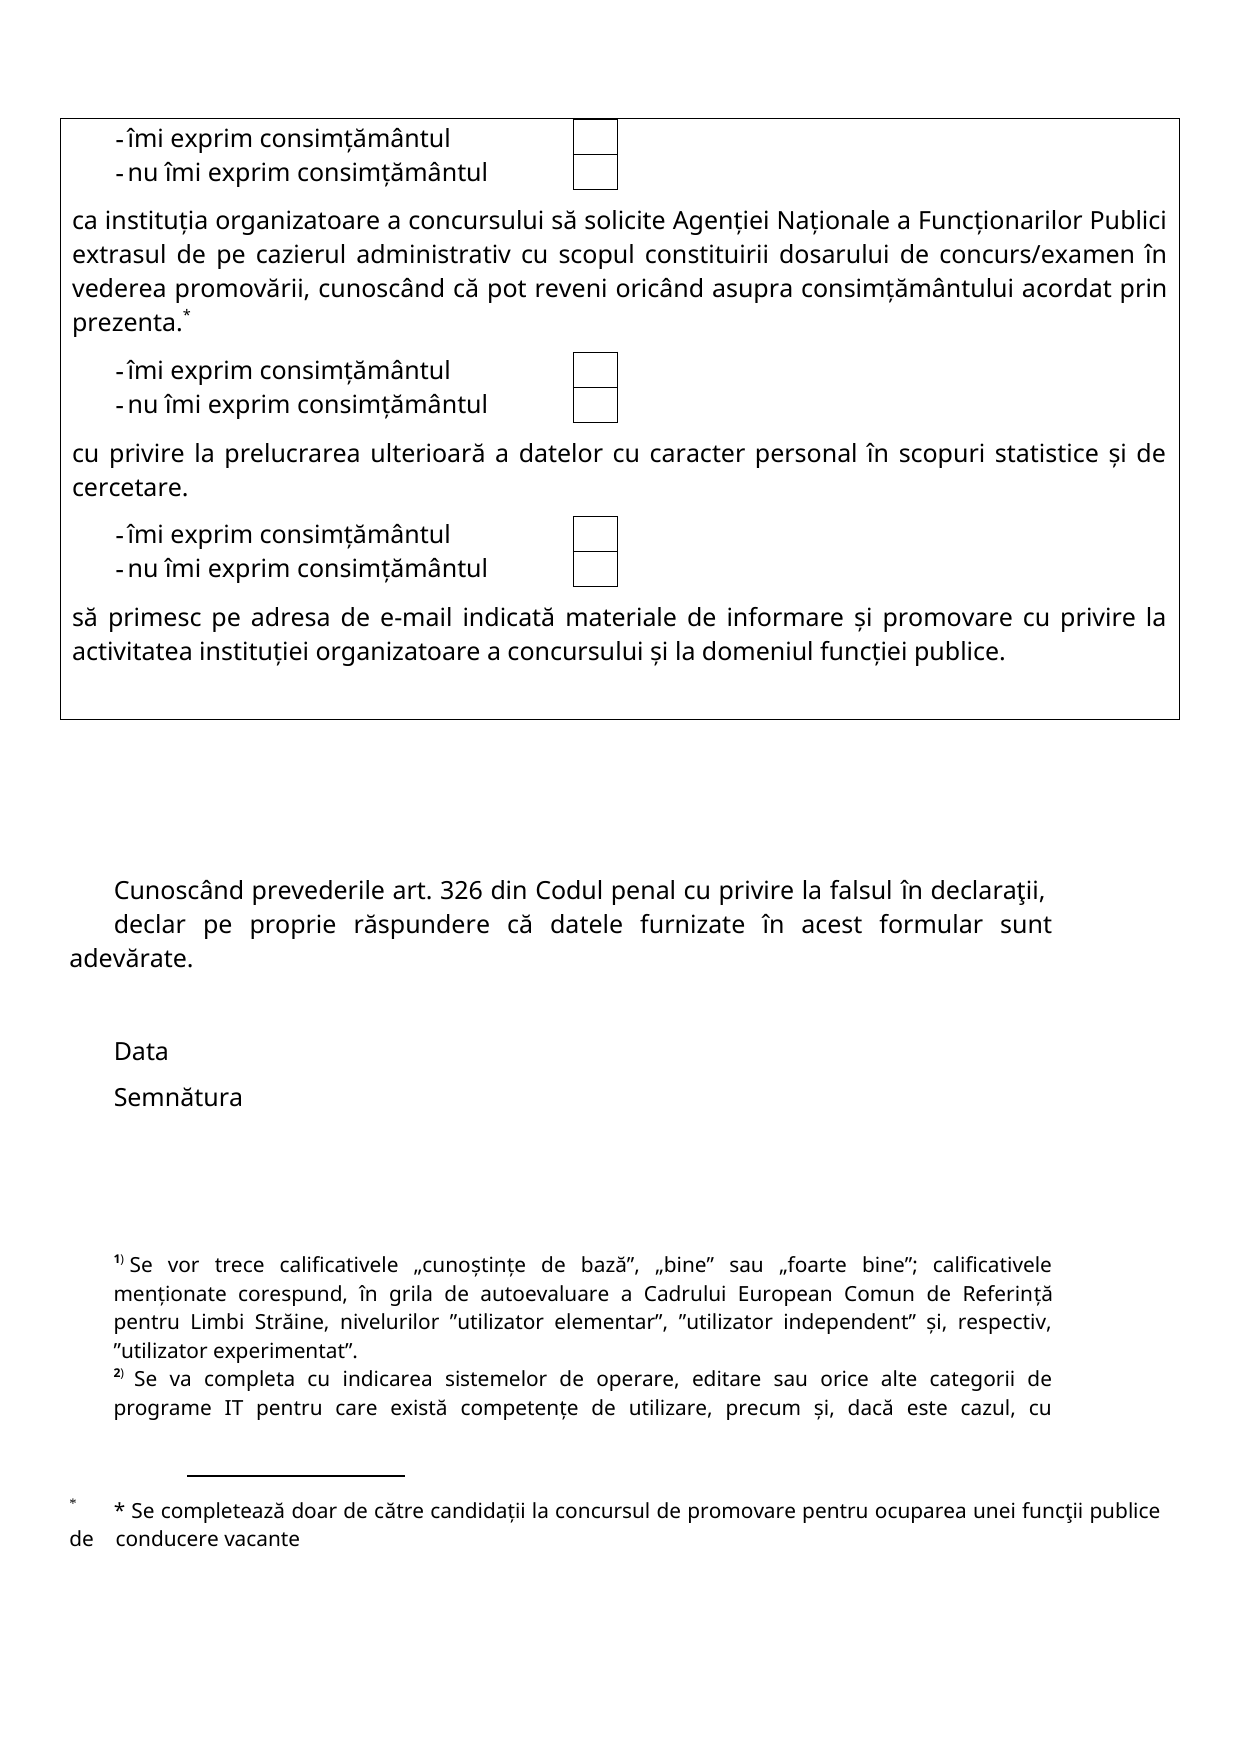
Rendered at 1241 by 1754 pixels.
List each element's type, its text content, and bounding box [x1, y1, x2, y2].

text 1) Se vor trece calificativele „cunoştinţe de bază”, „bine” sau „foarte bine”; calificativele menționate corespund, în grila de autoevaluare a Cadrului European Comun de Referinţă pentru Limbi Străine, nivelurilor ”utilizator elementar”, ”utilizator independent” și, respectiv, ”utilizator experimentat”. [113, 1250, 1053, 1364]
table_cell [61, 119, 1179, 719]
text Data [69, 1033, 1053, 1068]
text Semnătura [69, 1080, 1053, 1114]
text Cunoscând prevederile art. 326 din Codul penal cu privire la falsul în declaraţii, declar pe proprie răspundere că datele furnizate în acest formular sunt adevărate. [69, 872, 1053, 974]
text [113, 1364, 1053, 1421]
